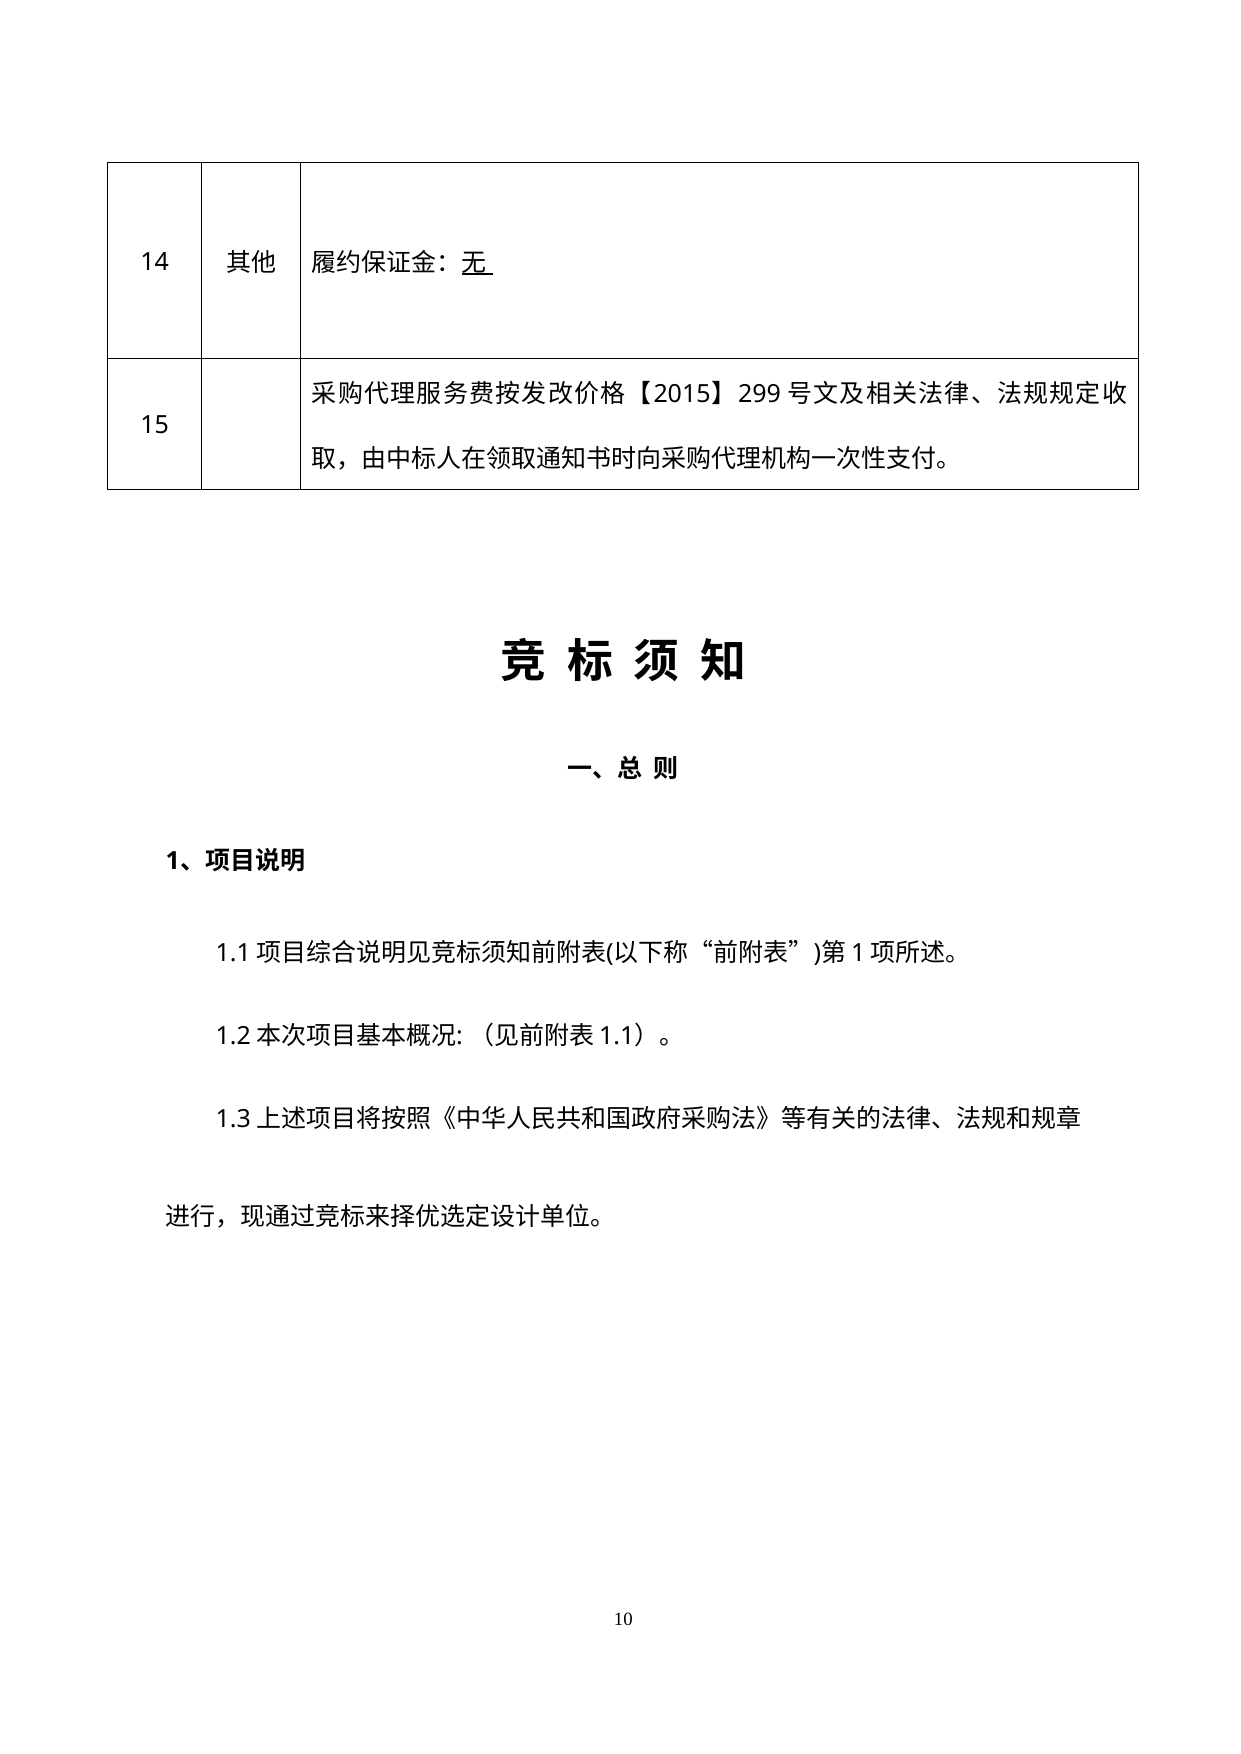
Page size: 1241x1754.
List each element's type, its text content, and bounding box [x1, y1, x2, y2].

subtitle 竞 标 须 知 [165, 609, 1081, 707]
table_cell 其他 [202, 163, 300, 358]
subtitle 一、总 则 [165, 734, 1081, 799]
table_cell 15 [108, 359, 201, 489]
text 1.3上述项目将按照《中华人民共和国政府采购法》等有关的法律、法规和规章进行，现通过竞标来择优选定设计单位。 [165, 1084, 1081, 1247]
table_cell 14 [108, 163, 201, 358]
subtitle 1、项目说明 [165, 826, 1081, 891]
table_cell 履约保证金：无 [301, 163, 1138, 358]
text 1.2本次项目基本概况: （见前附表1.1）。 [165, 1001, 1081, 1066]
text 1.1项目综合说明见竞标须知前附表(以下称“前附表”)第1项所述。 [165, 918, 1081, 983]
table_cell [202, 359, 300, 489]
table_cell 采购代理服务费按发改价格【2015】299号文及相关法律、法规规定收取，由中标人在领取通知书时向采购代理机构一次性支付。 [301, 359, 1138, 489]
